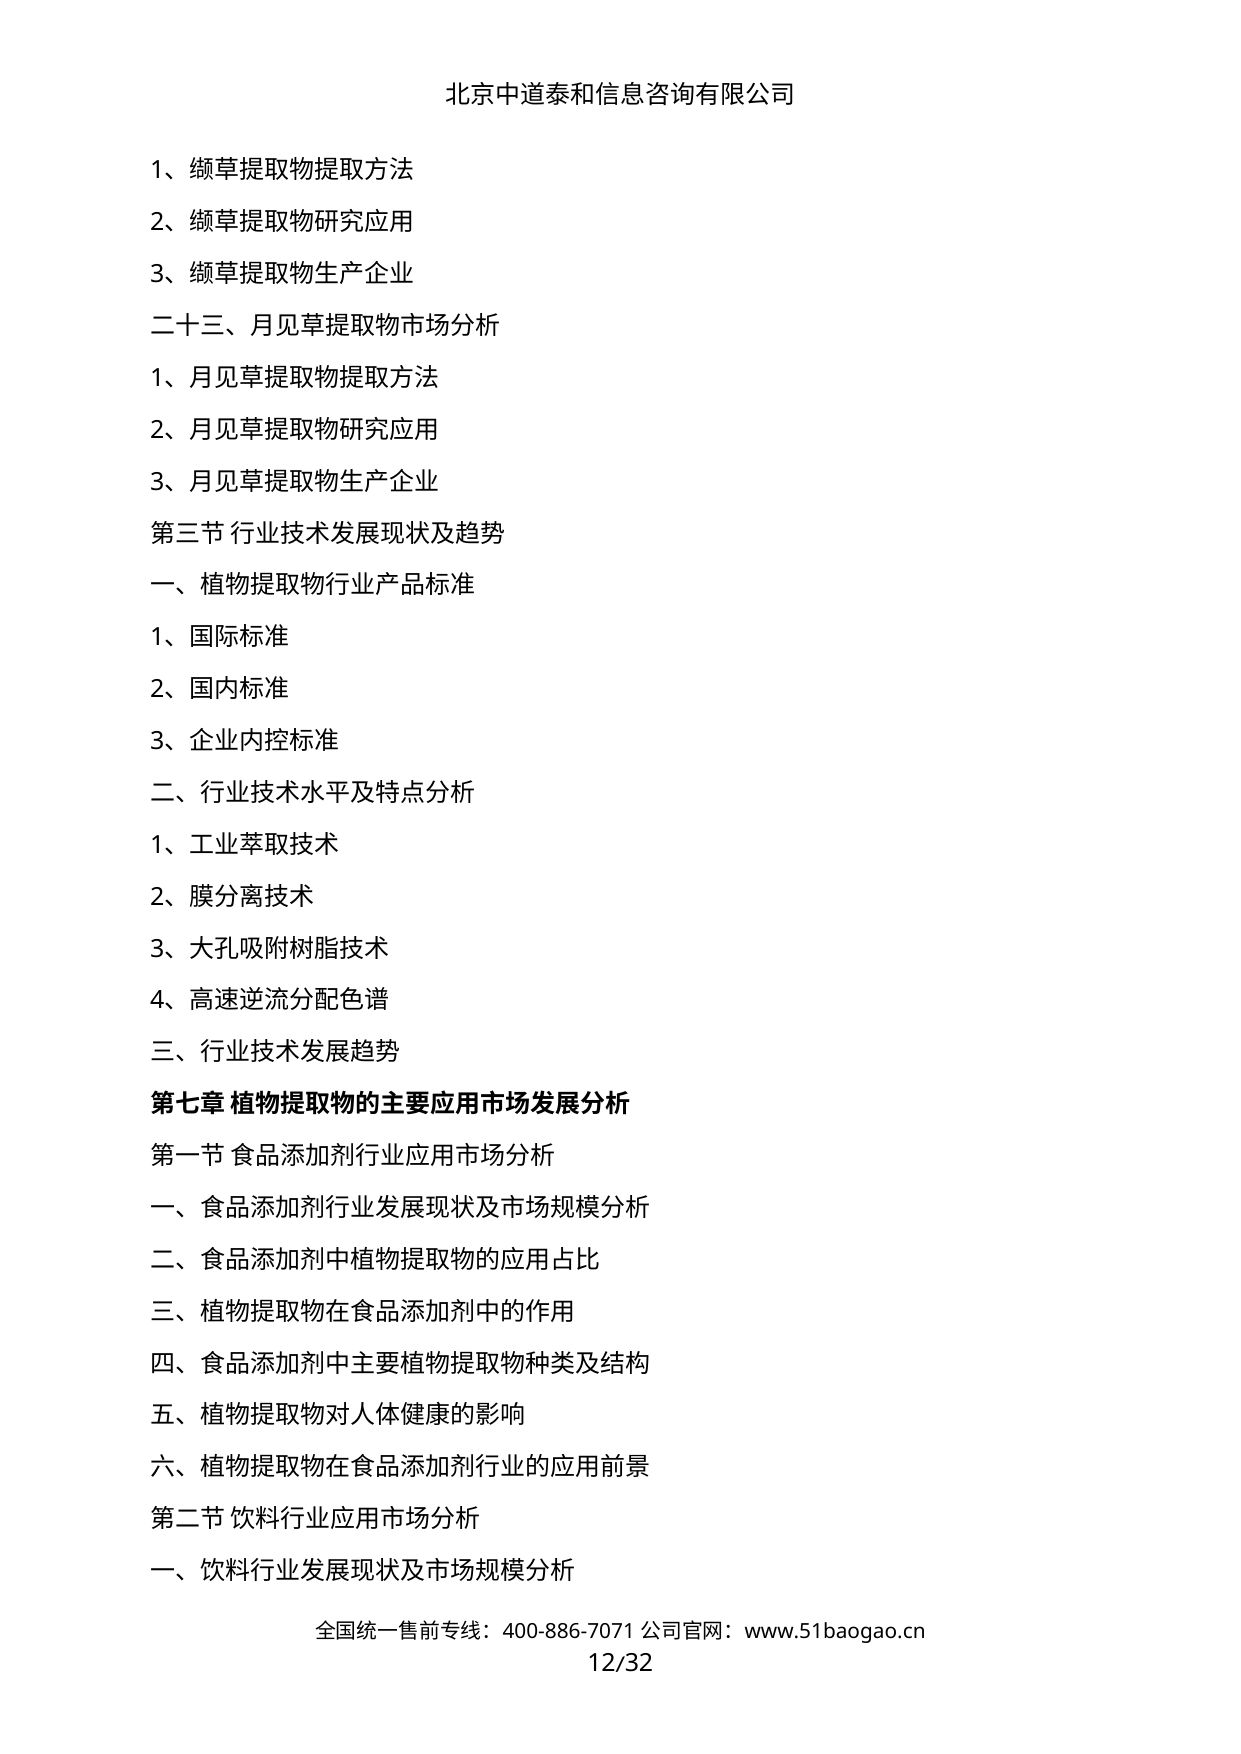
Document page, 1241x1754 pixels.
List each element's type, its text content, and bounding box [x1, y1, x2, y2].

text 二、食品添加剂中植物提取物的应用占比 [150, 1239, 1090, 1276]
text 3、企业内控标准 [150, 721, 1090, 757]
text 三、植物提取物在食品添加剂中的作用 [150, 1291, 1090, 1327]
text 二十三、月见草提取物市场分析 [150, 306, 1090, 342]
text 一、食品添加剂行业发展现状及市场规模分析 [150, 1187, 1090, 1224]
text 二、行业技术水平及特点分析 [150, 772, 1090, 809]
text 五、植物提取物对人体健康的影响 [150, 1395, 1090, 1431]
text 3、缬草提取物生产企业 [150, 254, 1090, 290]
text 1、月见草提取物提取方法 [150, 357, 1090, 394]
text 3、月见草提取物生产企业 [150, 461, 1090, 497]
text 第七章 植物提取物的主要应用市场发展分析 [150, 1084, 1090, 1120]
text 一、饮料行业发展现状及市场规模分析 [150, 1551, 1090, 1587]
text 1、工业萃取技术 [150, 824, 1090, 861]
text 1、国际标准 [150, 617, 1090, 653]
text 第一节 食品添加剂行业应用市场分析 [150, 1136, 1090, 1172]
text 一、植物提取物行业产品标准 [150, 565, 1090, 601]
text 2、国内标准 [150, 669, 1090, 705]
text 第三节 行业技术发展现状及趋势 [150, 513, 1090, 549]
text 2、缬草提取物研究应用 [150, 202, 1090, 238]
text 4、高速逆流分配色谱 [150, 980, 1090, 1016]
text 2、膜分离技术 [150, 876, 1090, 912]
text 三、行业技术发展趋势 [150, 1032, 1090, 1068]
text 2、月见草提取物研究应用 [150, 409, 1090, 446]
text 四、食品添加剂中主要植物提取物种类及结构 [150, 1343, 1090, 1379]
text 第二节 饮料行业应用市场分析 [150, 1499, 1090, 1535]
text 六、植物提取物在食品添加剂行业的应用前景 [150, 1447, 1090, 1483]
text 3、大孔吸附树脂技术 [150, 928, 1090, 964]
text 1、缬草提取物提取方法 [150, 150, 1090, 186]
